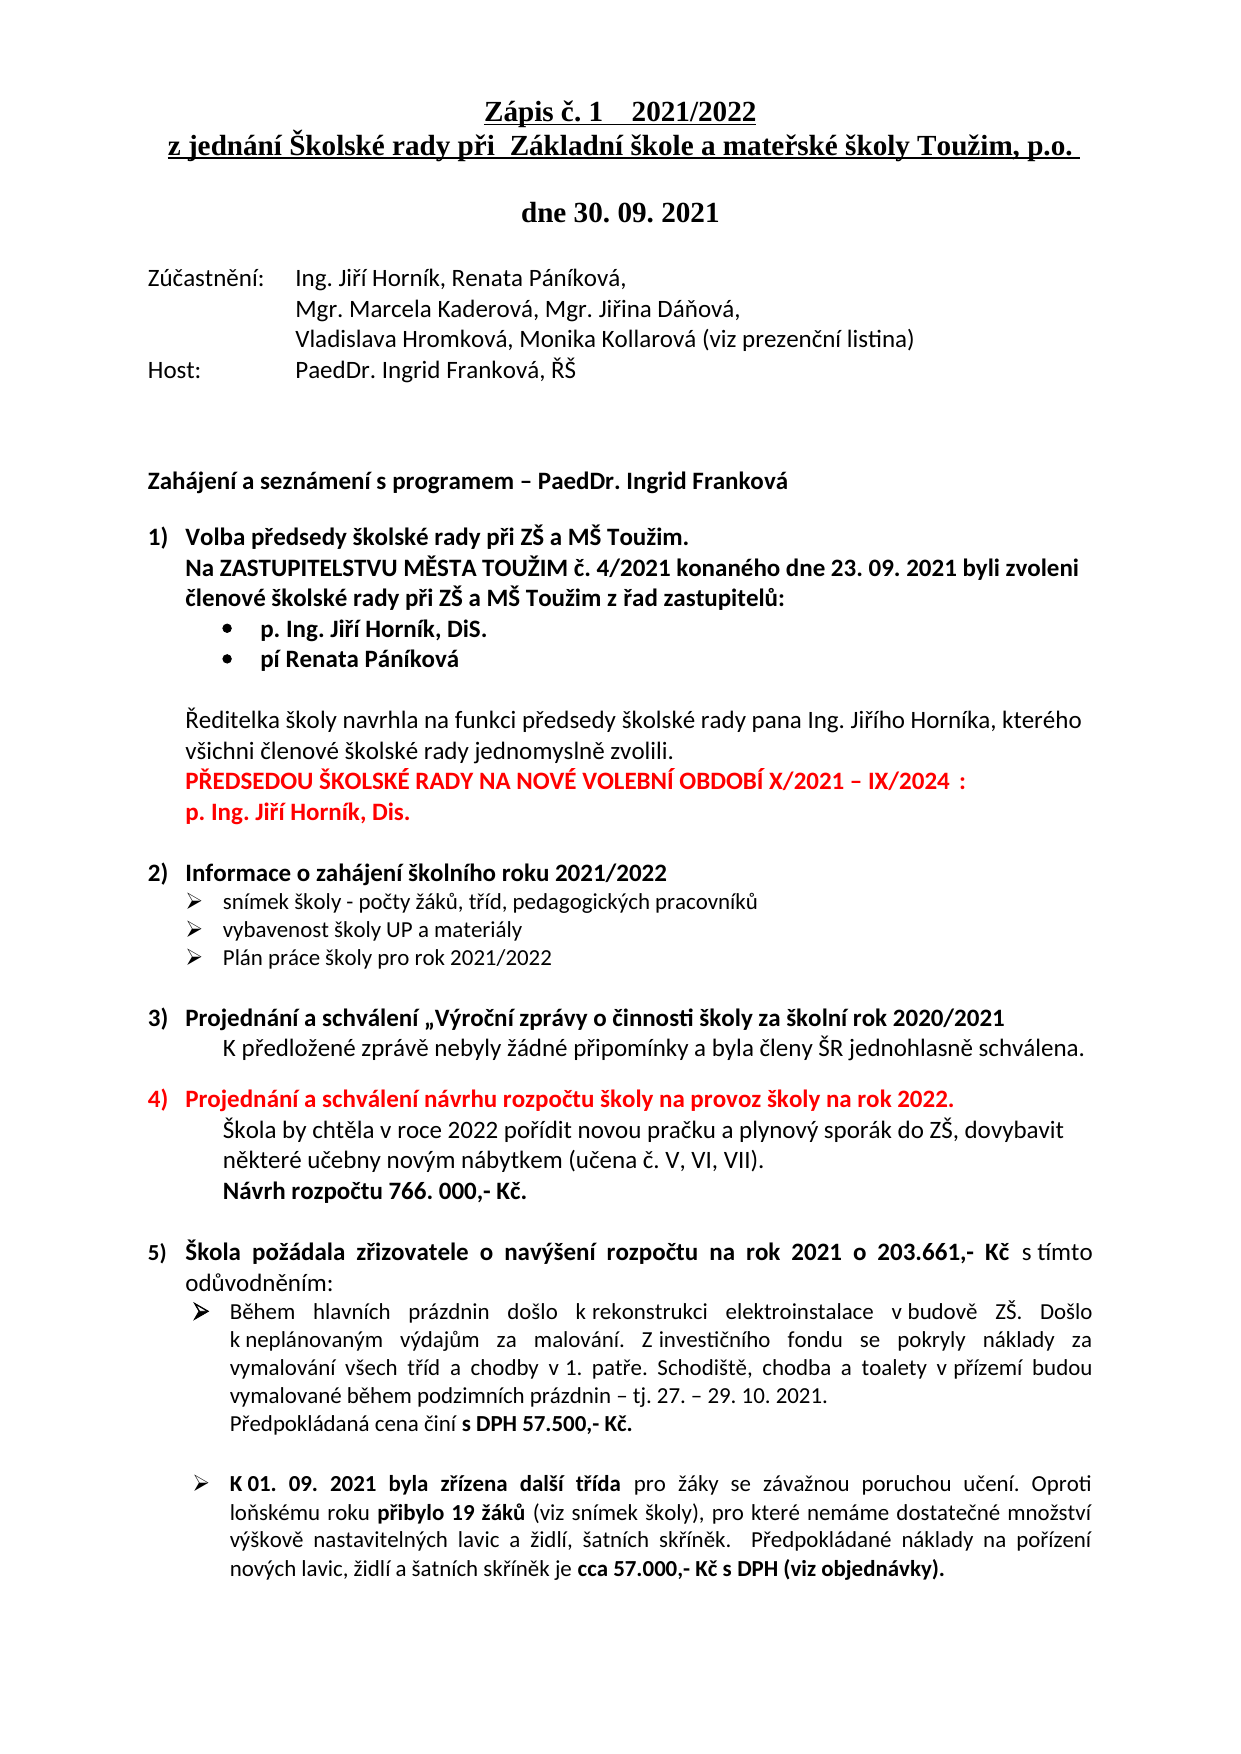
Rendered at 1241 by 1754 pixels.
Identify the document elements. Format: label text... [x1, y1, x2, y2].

list Projednání a schválení „Výroční zprávy o činnosti školy za školní rok 2020/2021 [148, 1002, 1092, 1033]
text p. Ing. Jiří Horník, Dis. [185, 796, 1092, 826]
list Plán práce školy pro rok 2021/2022 [185, 943, 1092, 972]
text Zúčastnění: Ing. Jiří Horník, Renata Páníková, [148, 262, 1092, 293]
text Vladislava Hromková, Monika Kollarová (viz prezenční listina) [295, 323, 1092, 354]
list p. Ing. Jiří Horník, DiS. [223, 613, 1092, 643]
text dne 30. 09. 2021 [148, 195, 1092, 229]
list vybavenost školy UP a materiály [185, 916, 1092, 943]
list K 01. 09. 2021 byla zřízena další třída pro žáky se závažnou poruchou učení. Oproti loňskému roku přibylo 19 žáků (viz snímek školy), pro které nemáme dostatečné množství výškově nastavitelných lavic a židlí, šatních skříněk. Předpokládané náklady na pořízení nových lavic, židlí a šatních skříněk je cca 57.000,- Kč s DPH (viz objednávky). [192, 1469, 1092, 1582]
list Informace o zahájení školního roku 2021/2022 [148, 857, 1092, 887]
text Mgr. Marcela Kaderová, Mgr. Jiřina Dáňová, [295, 293, 1092, 323]
list Volba předsedy školské rady při ZŠ a MŠ Toužim. [148, 521, 1092, 552]
text Host: PaedDr. Ingrid Franková, ŘŠ [148, 354, 1092, 384]
text Na ZASTUPITELSTVU MĚSTA TOUŽIM č. 4/2021 konaného dne 23. 09. 2021 byli zvoleni členové školské rady při ZŠ a MŠ Toužim z řad zastupitelů: [185, 552, 1092, 613]
list Předpokládaná cena činí s DPH 57.500,- Kč. [229, 1409, 1092, 1437]
list Během hlavních prázdnin došlo k rekonstrukci elektroinstalace v budově ZŠ. Došlo k neplánovaným výdajům za malování. Z investičního fondu se pokryly náklady za vymalování všech tříd a chodby v 1. patře. Schodiště, chodba a toalety v přízemí budou vymalované během podzimních prázdnin – tj. 27. – 29. 10. 2021. [192, 1297, 1092, 1409]
list Škola požádala zřizovatele o navýšení rozpočtu na rok 2021 o 203.661,- Kč s tímto odůvodněním: [148, 1236, 1092, 1297]
text Škola by chtěla v roce 2022 pořídit novou pračku a plynový sporák do ZŠ, dovybavit některé učebny novým nábytkem (učena č. V, VI, VII). [223, 1114, 1092, 1175]
list K předložené zprávě nebyly žádné připomínky a byla členy ŠR jednohlasně schválena. [223, 1033, 1092, 1063]
text Návrh rozpočtu 766. 000,- Kč. [223, 1175, 1092, 1206]
list Projednání a schválení návrhu rozpočtu školy na provoz školy na rok 2022. [148, 1084, 1092, 1114]
text PŘEDSEDOU ŠKOLSKÉ RADY NA NOVÉ VOLEBNÍ OBDOBÍ X/2021 – IX/2024 : [185, 765, 1092, 796]
text z jednání Školské rady při Základní škole a mateřské školy Toužim, p.o. [148, 128, 1092, 162]
list pí Renata Páníková [223, 643, 1092, 674]
text Zahájení a seznámení s programem – PaedDr. Ingrid Franková [148, 465, 1092, 496]
text Zápis č. 1 2021/2022 [148, 94, 1092, 128]
text Ředitelka školy navrhla na funkci předsedy školské rady pana Ing. Jiřího Horníka, kterého všichni členové školské rady jednomyslně zvolili. [185, 704, 1092, 765]
list snímek školy - počty žáků, tříd, pedagogických pracovníků [185, 887, 1092, 916]
